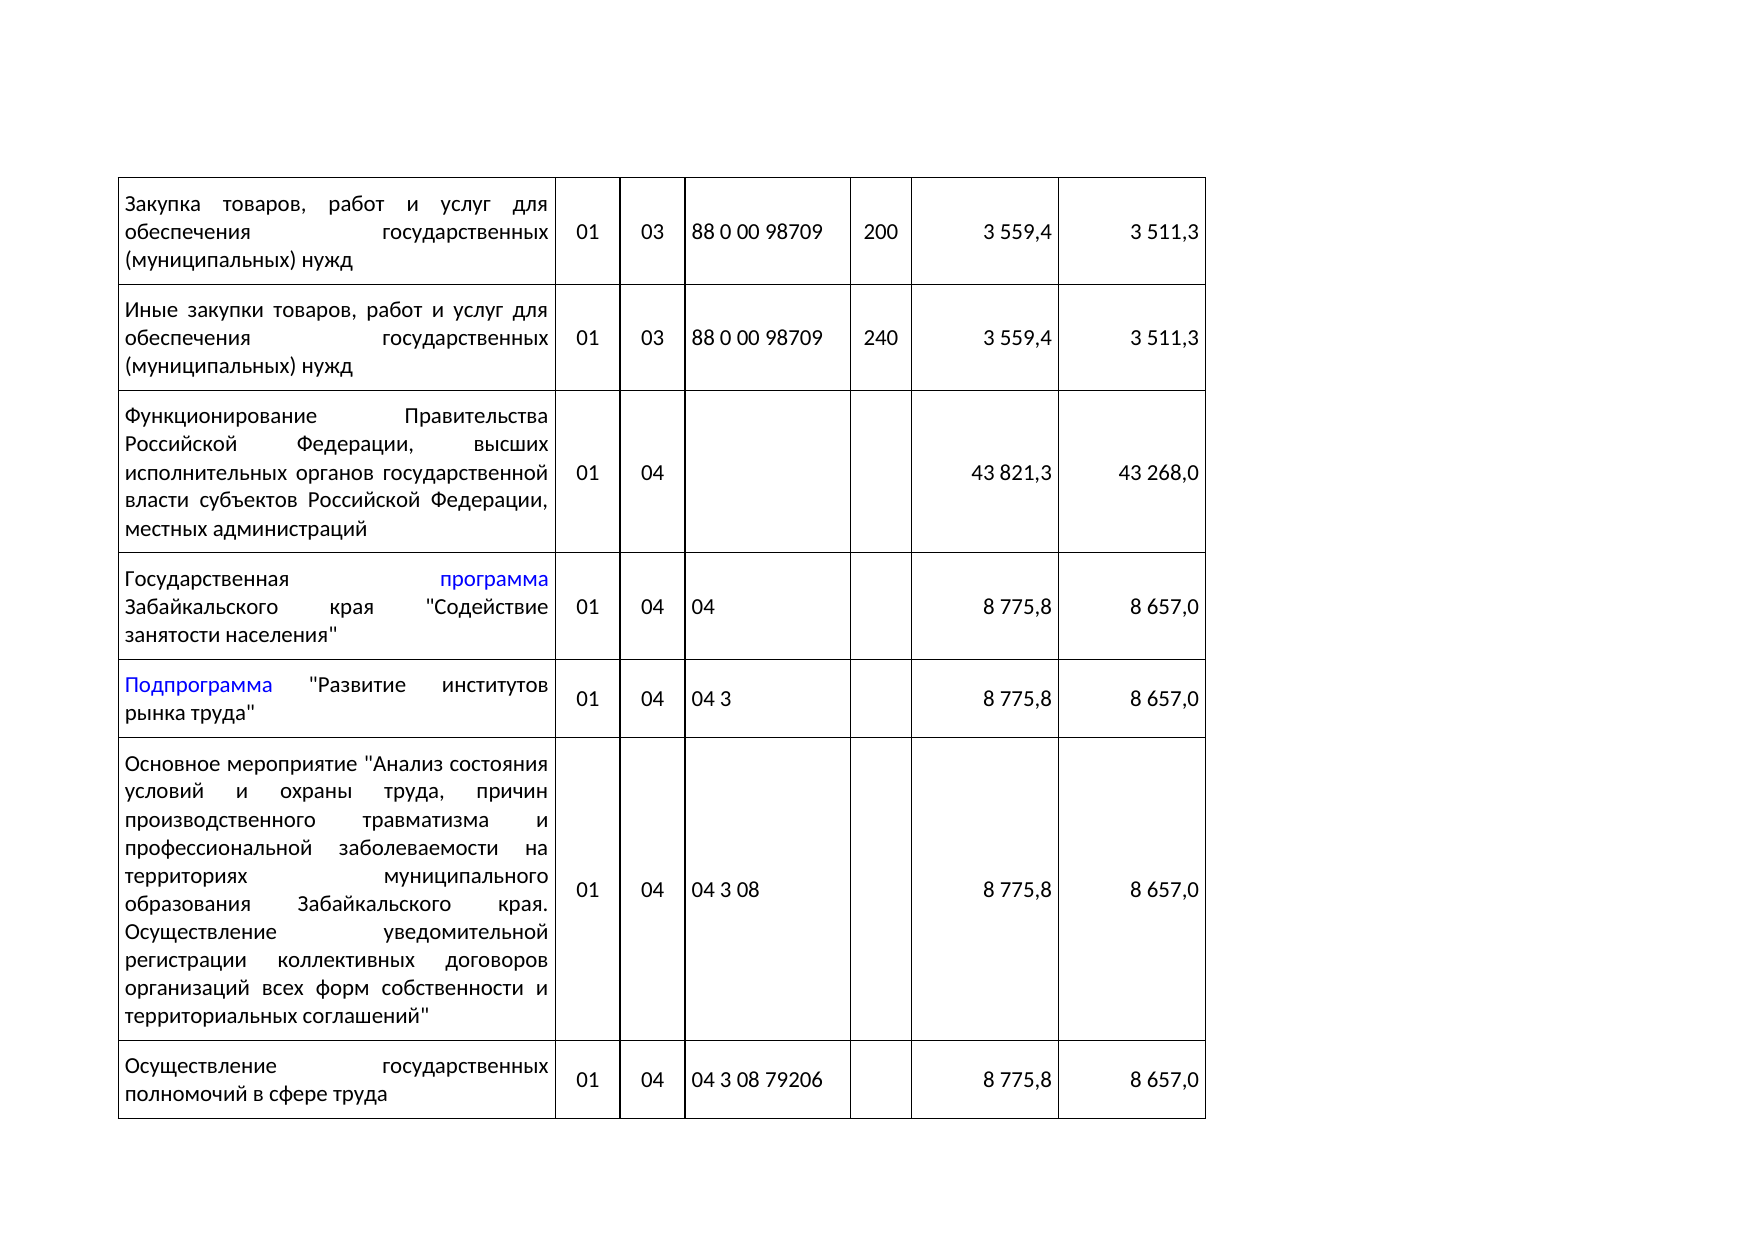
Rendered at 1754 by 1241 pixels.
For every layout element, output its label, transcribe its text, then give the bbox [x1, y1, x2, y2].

table_cell 01 [556, 738, 619, 1039]
table_cell 8 657,0 [1059, 738, 1205, 1039]
table_cell [851, 391, 911, 552]
table_cell 3 511,3 [1059, 178, 1205, 283]
table_cell 01 [556, 660, 619, 737]
table_cell Осуществление государственных полномочий в сфере труда [119, 1041, 555, 1118]
table_cell 03 [621, 285, 684, 390]
table_cell [851, 1041, 911, 1118]
table_cell Иные закупки товаров, работ и услуг для обеспечения государственных (муниципальных) нужд [119, 285, 555, 390]
table_cell Государственная программа Забайкальского края "Содействие занятости населения" [119, 553, 555, 659]
table_cell 3 559,4 [912, 178, 1058, 283]
table_cell 04 [621, 553, 684, 659]
table_cell 8 775,8 [912, 1041, 1058, 1118]
table_cell 8 657,0 [1059, 1041, 1205, 1118]
table_cell 88 0 00 98709 [686, 178, 850, 283]
table_cell Функционирование Правительства Российской Федерации, высших исполнительных органов государственной власти субъектов Российской Федерации, местных администраций [119, 391, 555, 552]
table_cell 3 511,3 [1059, 285, 1205, 390]
table_cell Основное мероприятие "Анализ состояния условий и охраны труда, причин производственного травматизма и профессиональной заболеваемости на территориях муниципального образования Забайкальского края. Осуществление уведомительной регистрации коллективных договоров организаций всех форм собственности и территориальных соглашений" [119, 738, 555, 1039]
table_cell 01 [556, 285, 619, 390]
table_cell [851, 738, 911, 1039]
table_cell 43 821,3 [912, 391, 1058, 552]
table_cell 01 [556, 1041, 619, 1118]
table_cell 03 [621, 178, 684, 283]
table_cell 04 [621, 660, 684, 737]
table_cell 43 268,0 [1059, 391, 1205, 552]
table_cell 04 3 08 79206 [686, 1041, 850, 1118]
table_cell Подпрограмма "Развитие институтов рынка труда" [119, 660, 555, 737]
table_cell 88 0 00 98709 [686, 285, 850, 390]
table_cell [851, 553, 911, 659]
table_cell [851, 660, 911, 737]
table_cell 04 [621, 738, 684, 1039]
table_cell 04 [686, 553, 850, 659]
table_cell 01 [556, 391, 619, 552]
table_cell 04 [621, 391, 684, 552]
table_cell 8 775,8 [912, 553, 1058, 659]
table_cell 04 [621, 1041, 684, 1118]
table_cell 8 775,8 [912, 738, 1058, 1039]
table_cell 200 [851, 178, 911, 283]
table_cell 04 3 08 [686, 738, 850, 1039]
table_cell 240 [851, 285, 911, 390]
table_cell 01 [556, 178, 619, 283]
table_cell 04 3 [686, 660, 850, 737]
table_cell 8 657,0 [1059, 660, 1205, 737]
table_cell 8 657,0 [1059, 553, 1205, 659]
table_cell 01 [556, 553, 619, 659]
table_cell Закупка товаров, работ и услуг для обеспечения государственных (муниципальных) нужд [119, 178, 555, 283]
table_cell [686, 391, 850, 552]
table_cell 8 775,8 [912, 660, 1058, 737]
table_cell 3 559,4 [912, 285, 1058, 390]
